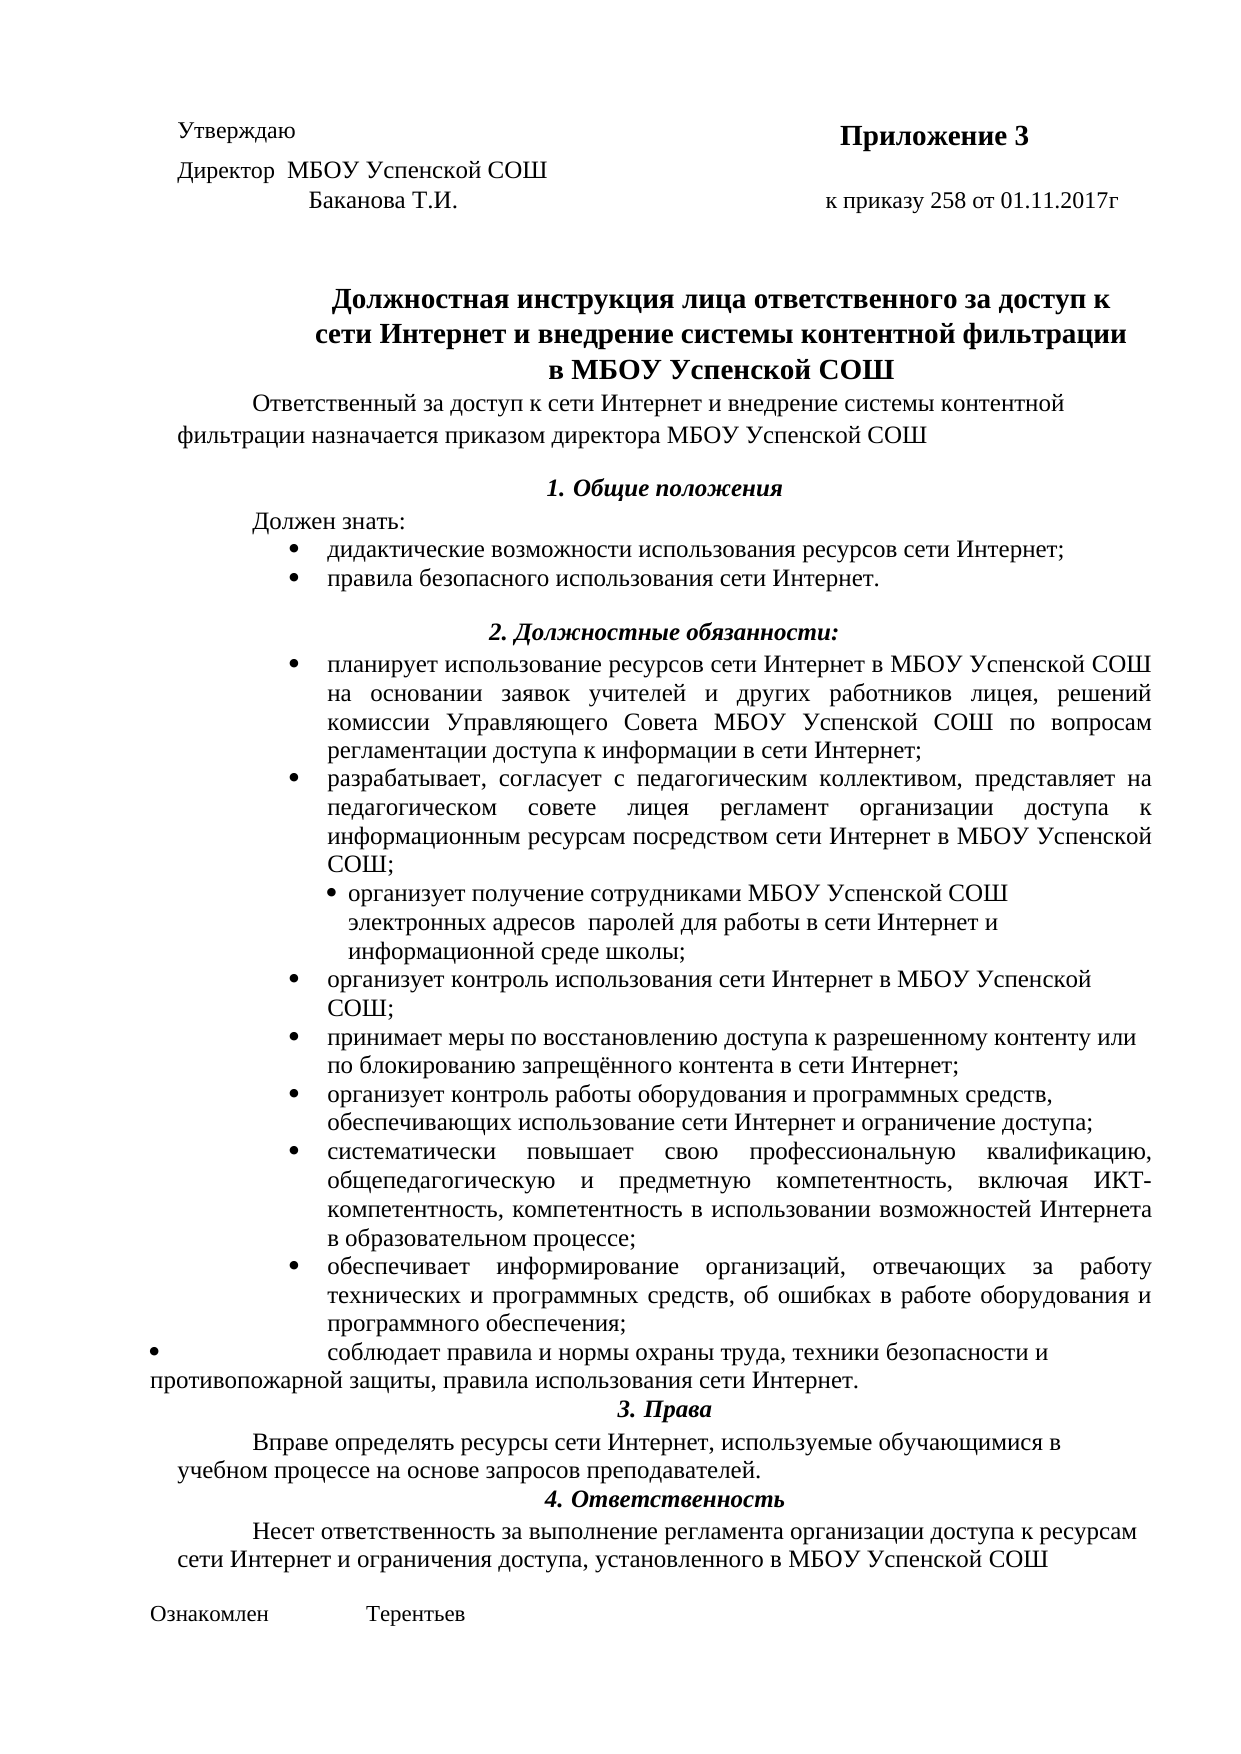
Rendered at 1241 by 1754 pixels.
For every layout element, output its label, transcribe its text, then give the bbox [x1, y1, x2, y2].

text Утверждаю [177, 116, 765, 143]
list организует контроль работы оборудования и программных средств, обеспечивающих использование сети Интернет и ограничение доступа; [289, 1079, 1153, 1136]
list правила безопасного использования сети Интернет. [289, 564, 1153, 592]
list организует получение сотрудниками МБОУ Успенской СОШ электронных адресовпаролей для работы в сети Интернет и информационной среде школы; [327, 878, 1153, 964]
list Ответственность [544, 1484, 1153, 1512]
text Приложение 3 [840, 118, 1153, 151]
list планирует использование ресурсов сети Интернет в МБОУ Успенской СОШ на основании заявок учителей и других работников лицея, решений комиссии Управляющего Совета МБОУ Успенской СОШ по вопросам регламентации доступа к информации в сети Интернет; [289, 650, 1153, 764]
text Баканова Т.И. [308, 185, 750, 214]
list обеспечивает информирование организаций, отвечающих за работу технических и программных средств, об ошибках в работе оборудования и программного обеспечения; [289, 1251, 1153, 1337]
list принимает меры по восстановлению доступа к разрешенному контенту или по блокированию запрещённого контента в сети Интернет; [289, 1022, 1153, 1079]
text Должностная инструкция лица ответственного за доступ к сети Интернет и внедрение системы контентной фильтрации в МБОУ Успенской СОШ [314, 281, 1128, 386]
text Несет ответственность за выполнение регламента организации доступа к ресурсам сети Интернет и ограничения доступа, установленного в МБОУ Успенской СОШ [177, 1517, 1153, 1573]
list Права [617, 1394, 1153, 1423]
list разрабатывает, согласует с педагогическим коллективом, представляет на педагогическом совете лицея регламент организации доступа к информационным ресурсам посредством сети Интернет в МБОУ Успенской СОШ; [289, 764, 1153, 878]
text Ответственный за доступ к сети Интернет и внедрение системы контентной фильтрации назначается приказом директора МБОУ Успенской СОШ [177, 388, 1153, 449]
list соблюдает правила и нормы охраны труда, техники безопасности и противопожарной защиты, правила использования сети Интернет. [150, 1337, 1153, 1394]
text Должен знать: [252, 506, 1153, 535]
text Вправе определять ресурсы сети Интернет, используемые обучающимися в учебном процессе на основе запросов преподавателей. [177, 1427, 1153, 1484]
list организует контроль использования сети Интернет в МБОУ Успенской СОШ; [289, 965, 1153, 1022]
list дидактические возможности использования ресурсов сети Интернет; [289, 535, 1153, 564]
text к приказу 258 от 01.11.2017г [825, 186, 1153, 213]
list Общие положения [546, 473, 1153, 502]
list Должностные обязанности: [489, 617, 1153, 646]
list систематически повышает свою профессиональную квалификацию, общепедагогическую и предметную компетентность, включая ИКТ-компетентность, компетентность в использовании возможностей Интернета в образовательном процессе; [289, 1136, 1153, 1251]
text Директор МБОУ Успенской СОШ [177, 155, 1153, 184]
text Ознакомлен Терентьев [150, 1600, 1153, 1626]
